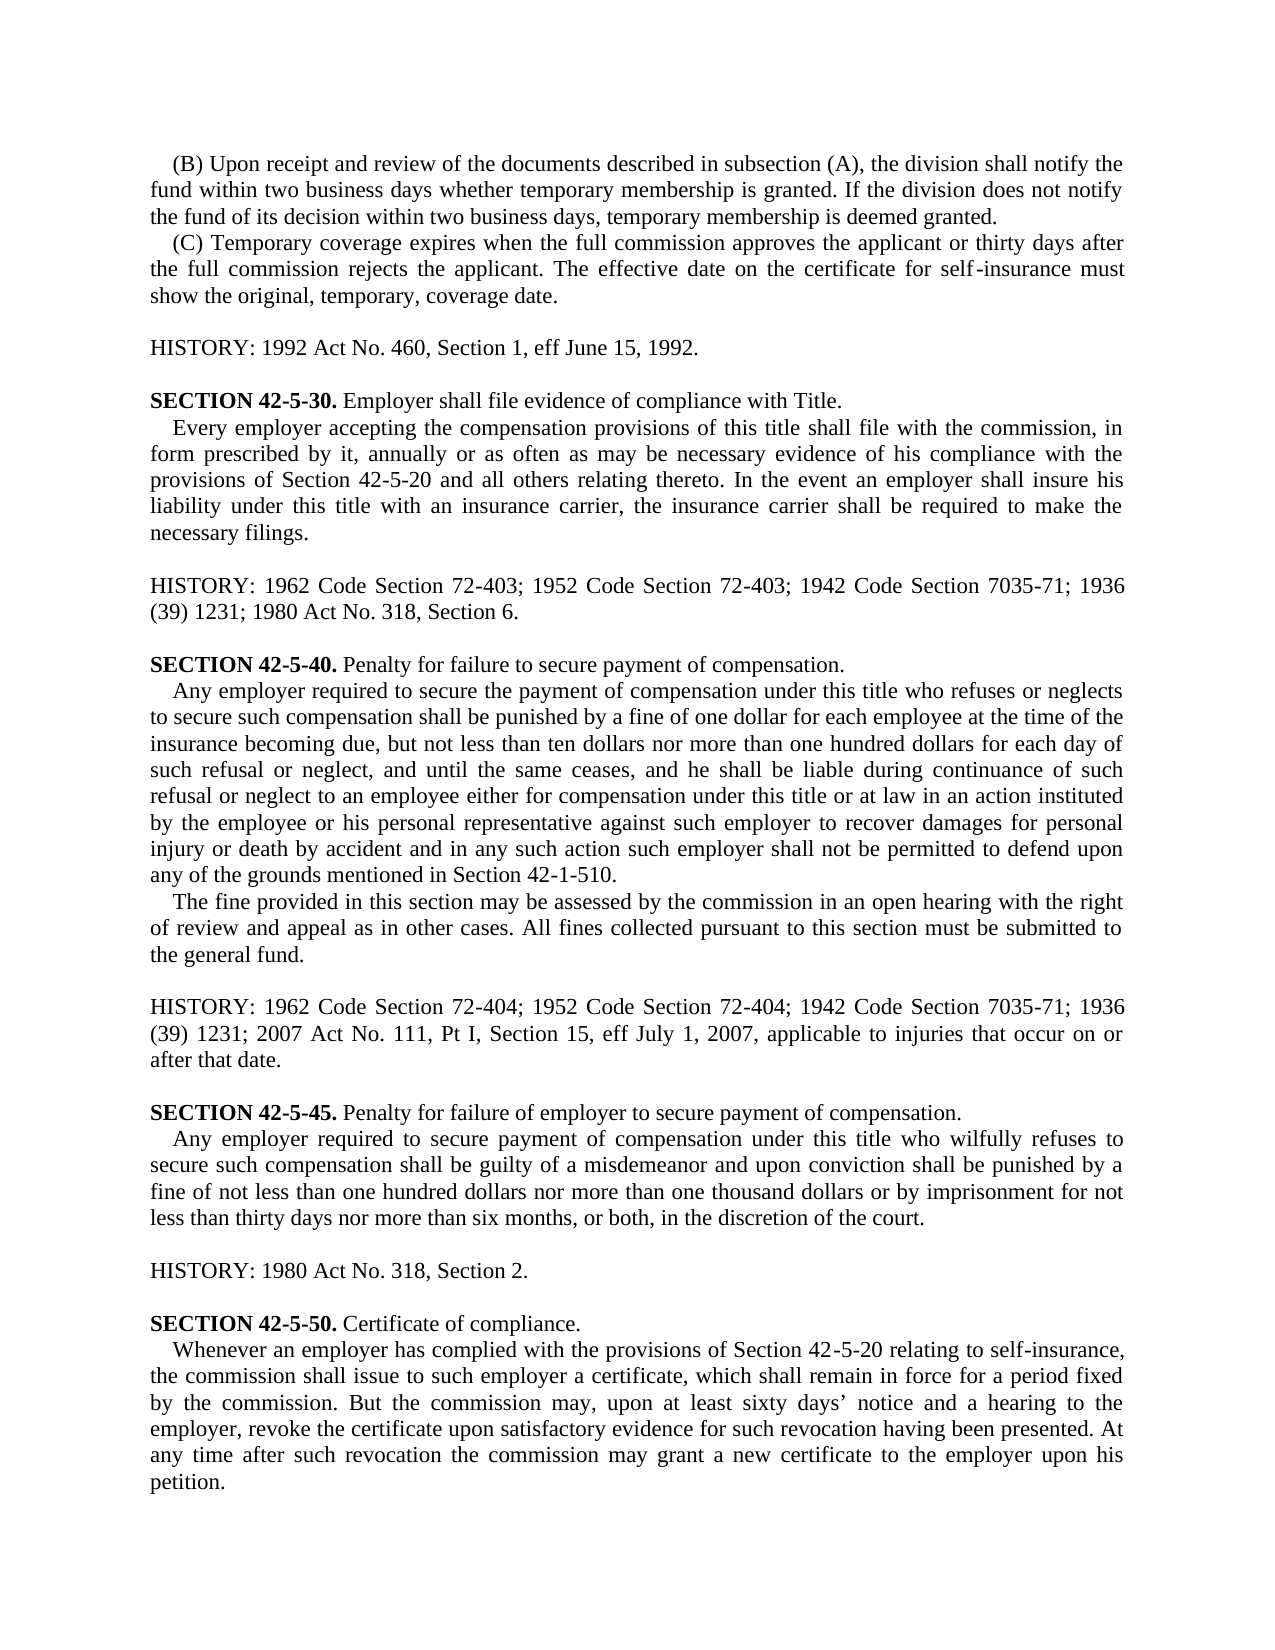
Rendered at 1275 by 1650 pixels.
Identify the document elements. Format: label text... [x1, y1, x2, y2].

text HISTORY: 1962 Code Section 72-403; 1952 Code Section 72-403; 1942 Code Section 7035-71; 1936 (39) 1231; 1980 Act No. 318, Section 6. [150, 572, 1125, 624]
text (C) Temporary coverage expires when the full commission approves the applicant or thirty days after the full commission rejects the applicant. The effective date on the certificate for self-insurance must show the original, temporary, coverage date. [150, 229, 1125, 308]
text HISTORY: 1962 Code Section 72-404; 1952 Code Section 72-404; 1942 Code Section 7035-71; 1936 (39) 1231; 2007 Act No. 111, Pt I, Section 15, eff July 1, 2007, applicable to injuries that occur on or after that date. [150, 993, 1125, 1072]
text Whenever an employer has complied with the provisions of Section 42-5-20 relating to self-insurance, the commission shall issue to such employer a certificate, which shall remain in force for a period fixed by the commission. But the commission may, upon at least sixty days’ notice and a hearing to the employer, revoke the certificate upon satisfactory evidence for such revocation having been presented. At any time after such revocation the commission may grant a new certificate to the employer upon his petition. [150, 1336, 1125, 1494]
text SECTION 42-5-50. Certificate of compliance. [150, 1309, 1125, 1336]
text Any employer required to secure payment of compensation under this title who wilfully refuses to secure such compensation shall be guilty of a misdemeanor and upon conviction shall be punished by a fine of not less than one hundred dollars nor more than one thousand dollars or by imprisonment for not less than thirty days nor more than six months, or both, in the discretion of the court. [150, 1125, 1125, 1231]
text SECTION 42-5-30. Employer shall file evidence of compliance with Title. [150, 387, 1125, 413]
text HISTORY: 1992 Act No. 460, Section 1, eff June 15, 1992. [150, 334, 1125, 361]
text The fine provided in this section may be assessed by the commission in an open hearing with the right of review and appeal as in other cases. All fines collected pursuant to this section must be submitted to the general fund. [150, 888, 1125, 967]
text Every employer accepting the compensation provisions of this title shall file with the commission, in form prescribed by it, annually or as often as may be necessary evidence of his compliance with the provisions of Section 42-5-20 and all others relating thereto. In the event an employer shall insure his liability under this title with an insurance carrier, the insurance carrier shall be required to make the necessary filings. [150, 413, 1125, 545]
text SECTION 42-5-40. Penalty for failure to secure payment of compensation. [150, 651, 1125, 677]
text Any employer required to secure the payment of compensation under this title who refuses or neglects to secure such compensation shall be punished by a fine of one dollar for each employee at the time of the insurance becoming due, but not less than ten dollars nor more than one hundred dollars for each day of such refusal or neglect, and until the same ceases, and he shall be liable during continuance of such refusal or neglect to an employee either for compensation under this title or at law in an action instituted by the employee or his personal representative against such employer to recover damages for personal injury or death by accident and in any such action such employer shall not be permitted to defend upon any of the grounds mentioned in Section 42-1-510. [150, 677, 1125, 888]
text HISTORY: 1980 Act No. 318, Section 2. [150, 1257, 1125, 1283]
text SECTION 42-5-45. Penalty for failure of employer to secure payment of compensation. [150, 1099, 1125, 1125]
text (B) Upon receipt and review of the documents described in subsection (A), the division shall notify the fund within two business days whether temporary membership is granted. If the division does not notify the fund of its decision within two business days, temporary membership is deemed granted. [150, 150, 1125, 229]
